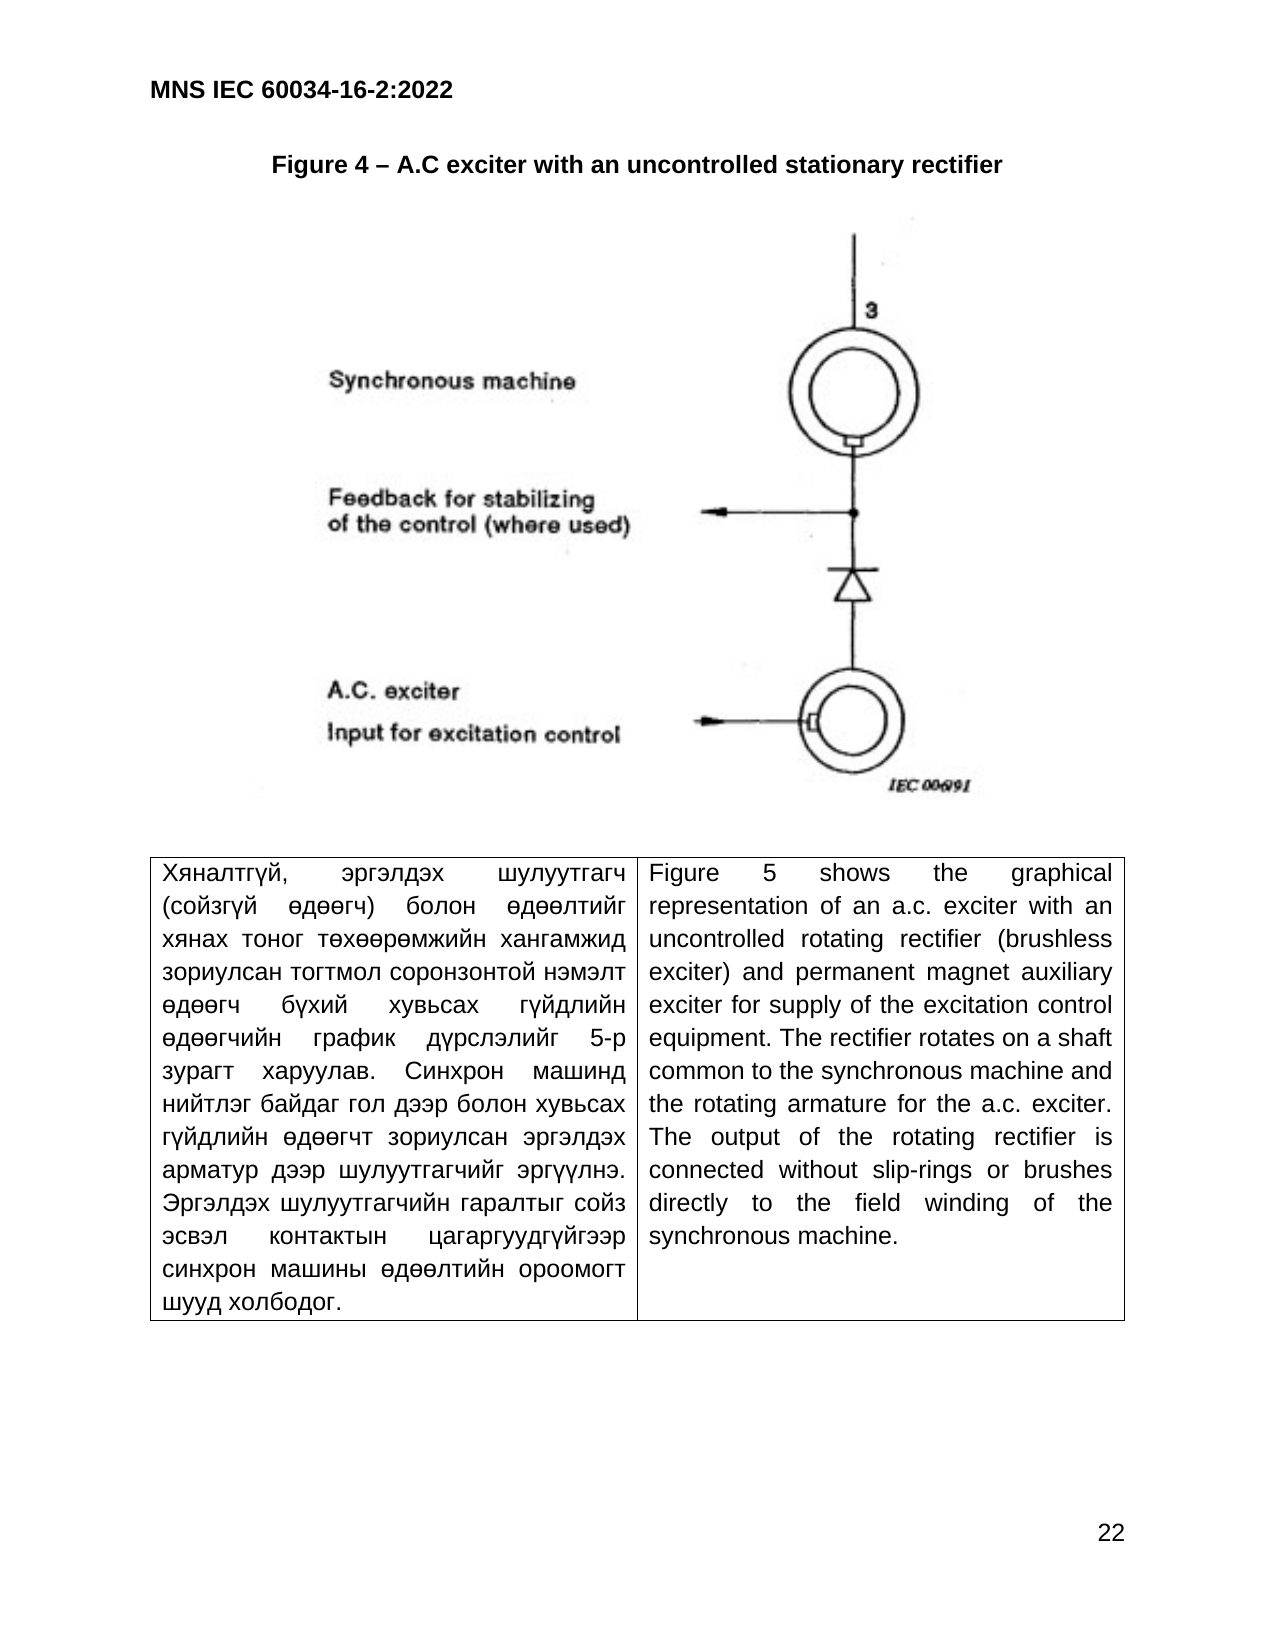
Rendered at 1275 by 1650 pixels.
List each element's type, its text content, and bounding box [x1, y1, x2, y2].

table_header Figure 5 shows the graphical representation of an a.c. exciter with an uncontrolled rotating rectifier (brushless exciter) and permanent magnet auxiliary exciter for supply of the excitation control equipment. The rectifier rotates on a shaft common to the synchronous machine and the rotating armature for the a.c. exciter. The output of the rotating rectifier is connected without slip-rings or brushes directly to the field winding of the synchronous machine. [638, 858, 1124, 1320]
table_header Хяналтгүй, эргэлдэх шулуутгагч (сойзгүй өдөөгч) болон өдөөлтийг хянах тоног төхөөрөмжийн хангамжид зориулсан тогтмол соронзонтой нэмэлт өдөөгч бүхий хувьсах гүйдлийн өдөөгчийн график дүрслэлийг 5-р зурагт харуулав. Синхрон машинд нийтлэг байдаг гол дээр болон хувьсах гүйдлийн өдөөгчт зориулсан эргэлдэх арматур дээр шулуутгагчийг эргүүлнэ. Эргэлдэх шулуутгагчийн гаралтыг сойз эсвэл контактын цагаргуудгүйгээр синхрон машины өдөөлтийн ороомогт шууд холбодог. [151, 858, 637, 1320]
picture [230, 199, 1045, 836]
text Figure 4 – A.C exciter with an uncontrolled stationary rectifier [150, 150, 1125, 179]
